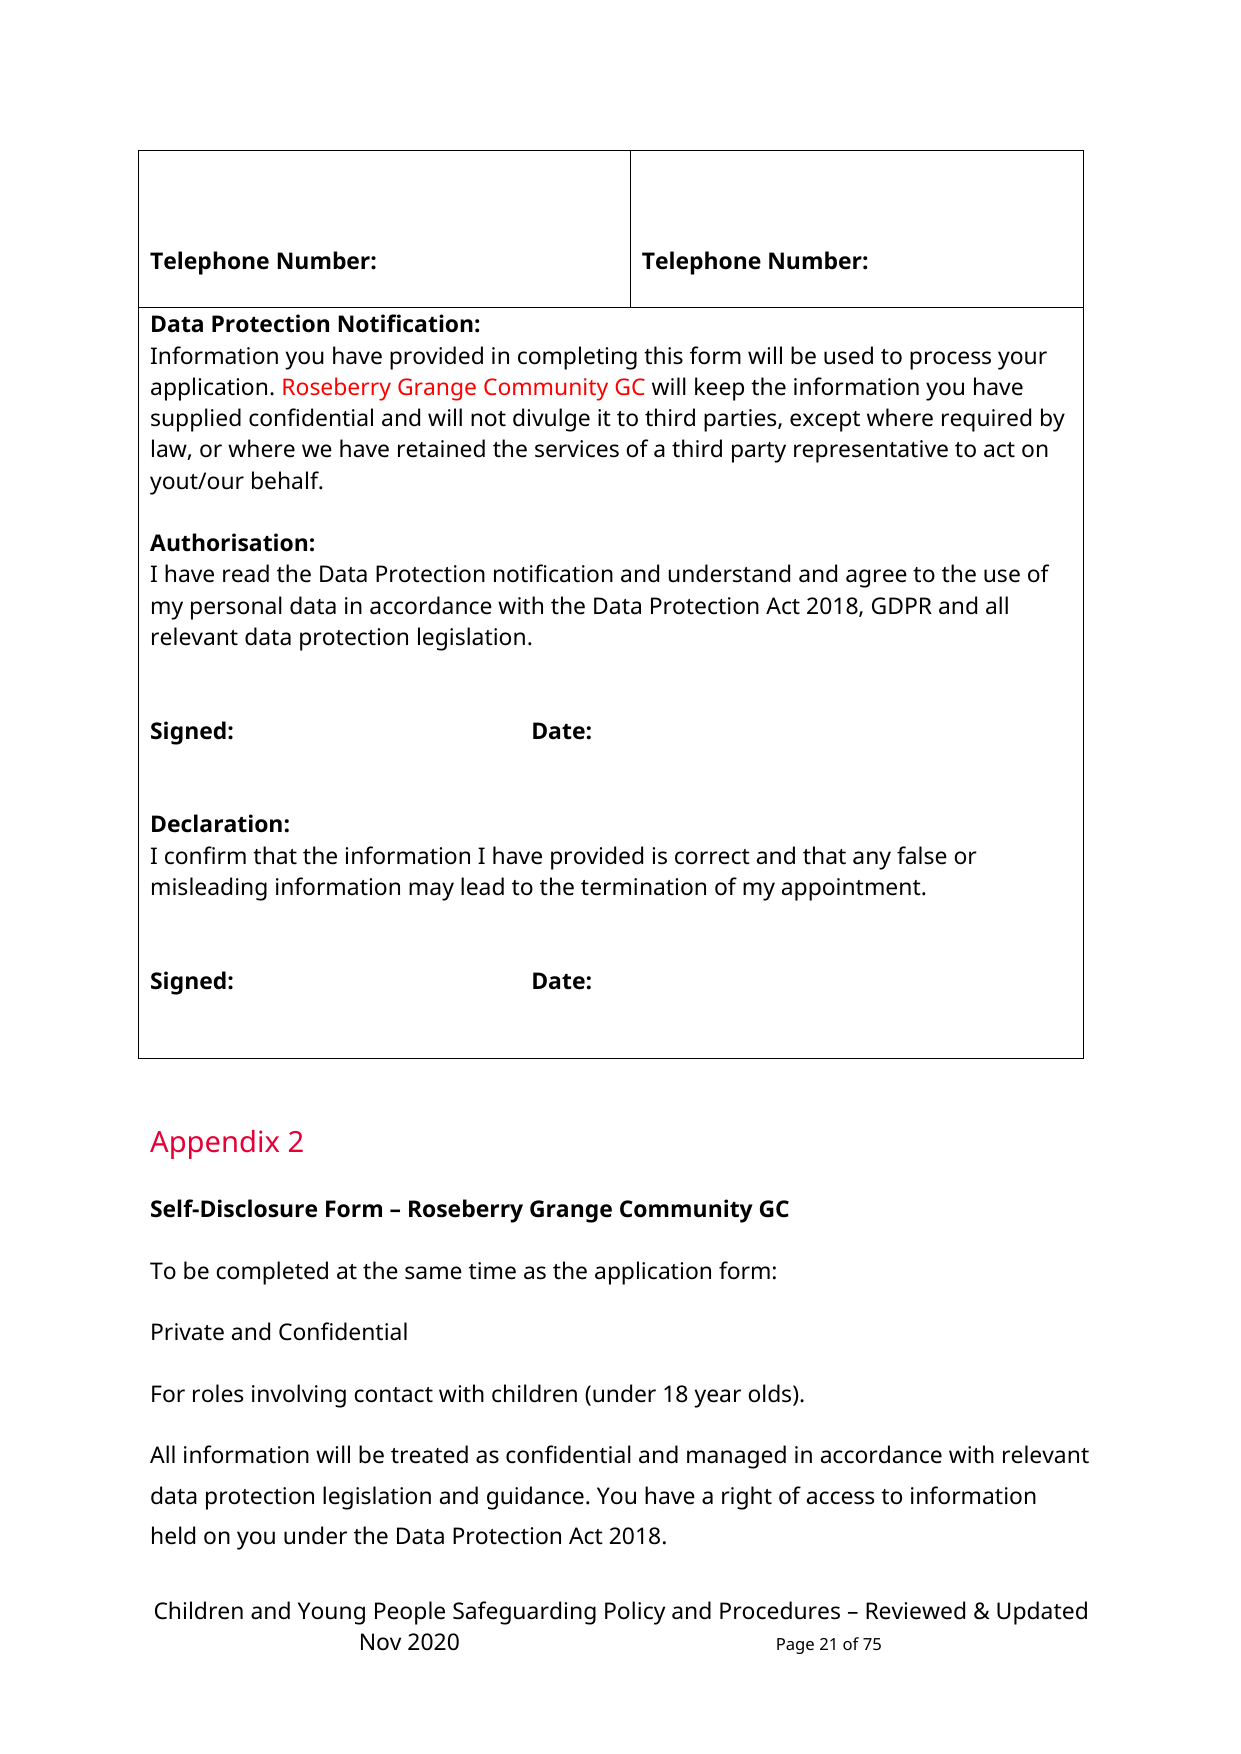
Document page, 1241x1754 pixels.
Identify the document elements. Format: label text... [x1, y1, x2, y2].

text All information will be treated as confidential and managed in accordance with relevant data protection legislation and guidance. You have a right of access to information held on you under the Data Protection Act 2018. [150, 1439, 1090, 1552]
text Self-Disclosure Form – Roseberry Grange Community GC [150, 1193, 1090, 1224]
subtitle Appendix 2 [150, 1121, 1090, 1161]
text Private and Confidential [150, 1316, 1090, 1347]
table_cell Data Protection Notification: Information you have provided in completing this form will be used to process your application. Roseberry Grange Community GC will keep the information you have supplied confidential and will not divulge it to third parties, except where required by law, or where we have retained the services of a third party representative to act on yout/our behalf. Authorisation: I have read the Data Protection notification and understand and agree to the use of my personal data in accordance with the Data Protection Act 2018, GDPR and all relevant data protection legislation. Signed: Date: Declaration: I confirm that the information I have provided is correct and that any false or misleading information may lead to the termination of my appointment. Signed: Date: [139, 308, 1083, 1058]
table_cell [631, 151, 1083, 307]
text To be completed at the same time as the application form: [150, 1255, 1090, 1286]
text For roles involving contact with children (under 18 year olds). [150, 1378, 1090, 1409]
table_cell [139, 151, 630, 307]
